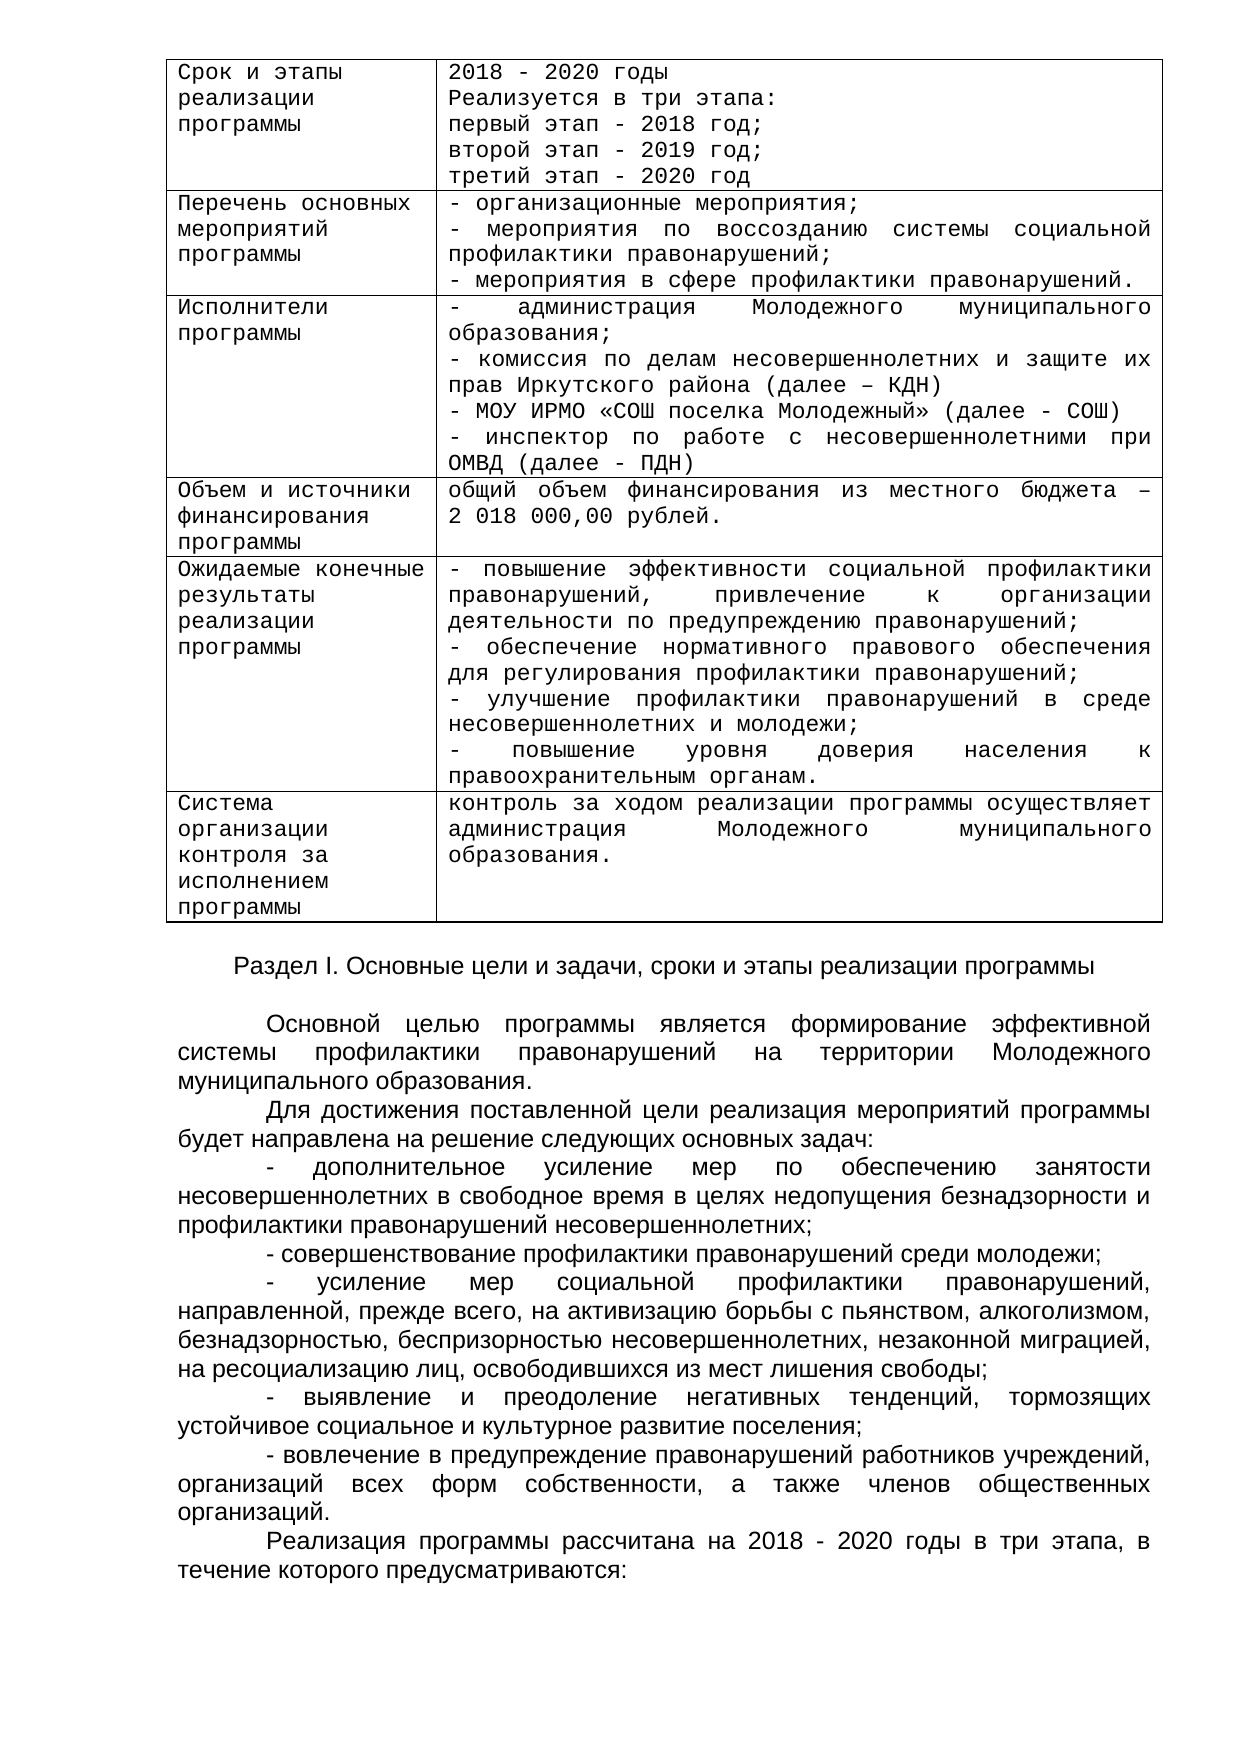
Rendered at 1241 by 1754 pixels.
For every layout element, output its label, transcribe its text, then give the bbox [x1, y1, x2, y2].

text Основной целью программы является формирование эффективной системы профилактики правонарушений на территории Молодежного муниципального образования. [177, 1009, 1152, 1095]
table_cell Срок и этапы реализации программы [167, 60, 436, 190]
table_cell - повышение эффективности социальной профилактики правонарушений, привлечение к организации деятельности по предупреждению правонарушений; - обеспечение нормативного правового обеспечения для регулирования профилактики правонарушений; - улучшение профилактики правонарушений в среде несовершеннолетних и молодежи; - повышение уровня доверия населения к правоохранительным органам. [437, 557, 1162, 791]
table_cell общий объем финансирования из местного бюджета – 2 018 000,00 рублей. [437, 478, 1162, 556]
table_cell - администрация Молодежного муниципального образования; - комиссия по делам несовершеннолетних и защите их прав Иркутского района (далее – КДН) - МОУ ИРМО «СОШ поселка Молодежный» (далее - СОШ) - инспектор по работе с несовершеннолетними при ОМВД (далее - ПДН) [437, 296, 1162, 477]
text - совершенствование профилактики правонарушений среди молодежи; [177, 1239, 1152, 1267]
text - вовлечение в предупреждение правонарушений работников учреждений, организаций всех форм собственности, а также членов общественных организаций. [177, 1440, 1152, 1526]
table_cell Система организации контроля за исполнением программы [167, 792, 436, 921]
table_cell - организационные мероприятия; - мероприятия по воссозданию системы социальной профилактики правонарушений; - мероприятия в сфере профилактики правонарушений. [437, 191, 1162, 295]
text - дополнительное усиление мер по обеспечению занятости несовершеннолетних в свободное время в целях недопущения безнадзорности и профилактики правонарушений несовершеннолетних; [177, 1152, 1152, 1239]
table_cell Исполнители программы [167, 296, 436, 477]
table_cell 2018 - 2020 годы Реализуется в три этапа: первый этап - 2018 год; второй этап - 2019 год; третий этап - 2020 год [437, 60, 1162, 190]
table_cell Ожидаемые конечные результаты реализации программы [167, 557, 436, 791]
text Для достижения поставленной цели реализация мероприятий программы будет направлена на решение следующих основных задач: [177, 1095, 1152, 1152]
text Раздел I. Основные цели и задачи, сроки и этапы реализации программы [177, 951, 1152, 980]
text - усиление мер социальной профилактики правонарушений, направленной, прежде всего, на активизацию борьбы с пьянством, алкоголизмом, безнадзорностью, беспризорностью несовершеннолетних, незаконной миграцией, на ресоциализацию лиц, освободившихся из мест лишения свободы; [177, 1267, 1152, 1382]
table_cell контроль за ходом реализации программы осуществляет администрация Молодежного муниципального образования. [437, 792, 1162, 921]
text - выявление и преодоление негативных тенденций, тормозящих устойчивое социальное и культурное развитие поселения; [177, 1382, 1152, 1440]
table_cell Объем и источники финансирования программы [167, 478, 436, 556]
table_cell Перечень основных мероприятий программы [167, 191, 436, 295]
text Реализация программы рассчитана на 2018 - 2020 годы в три этапа, в течение которого предусматриваются: [177, 1526, 1152, 1584]
